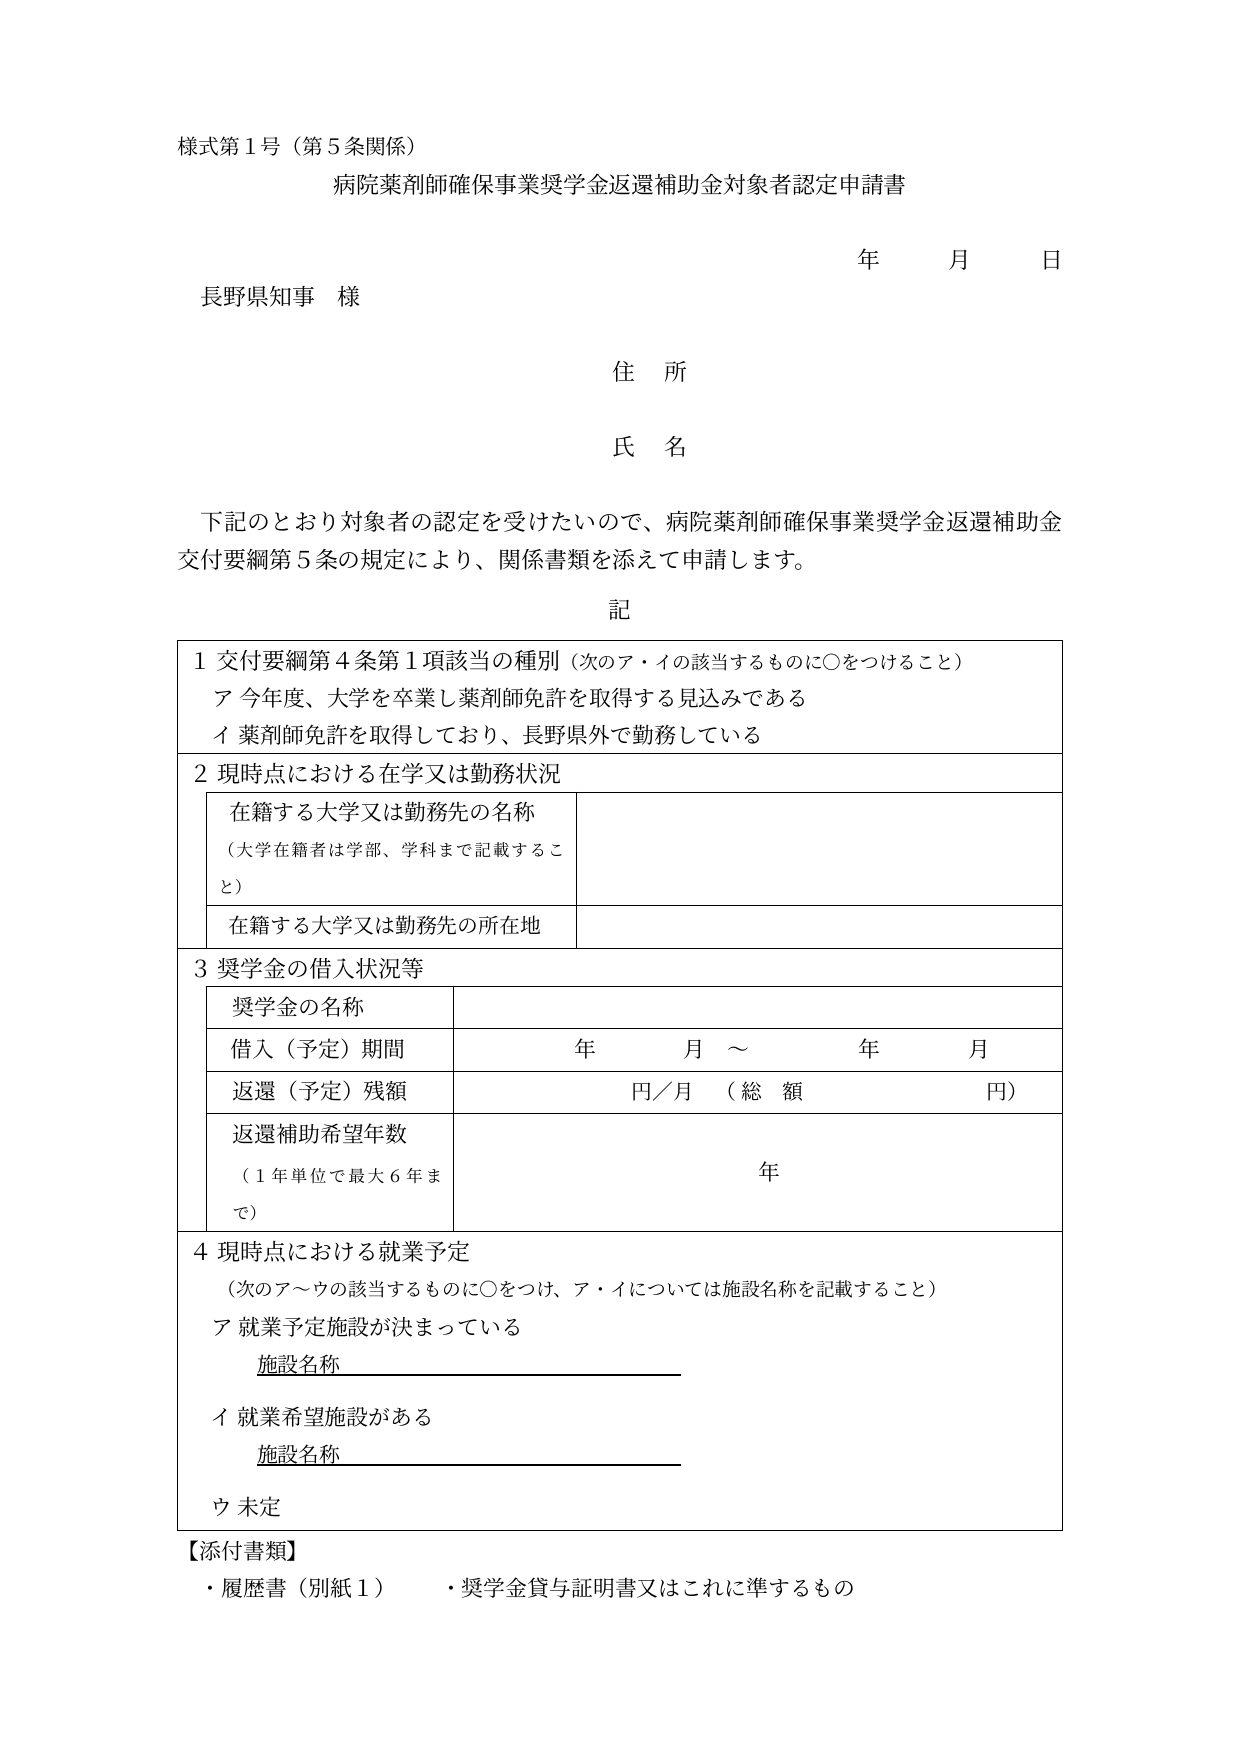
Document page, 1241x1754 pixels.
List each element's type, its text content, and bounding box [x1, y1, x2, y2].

table_cell 在籍する大学又は勤務先の所在地 [207, 906, 576, 947]
text 長野県知事 様 [177, 277, 1063, 314]
table_cell 年 [454, 1114, 1062, 1231]
table_cell [178, 792, 206, 947]
table_cell 返還補助希望年数 （１年単位で最大６年まで） [207, 1114, 453, 1231]
table_cell 返還（予定）残額 [207, 1072, 453, 1113]
text 年 月 日 [177, 239, 1063, 277]
subtitle 記 [177, 589, 1063, 627]
text ・履歴書（別紙１） ・奨学金貸与証明書又はこれに準するもの [177, 1568, 1063, 1606]
table_cell [454, 987, 1062, 1028]
table_cell [178, 986, 206, 1231]
table_cell 円／月 （ 総 額 円） [454, 1072, 1062, 1113]
table_cell ２ 現時点における在学又は勤務状況 [178, 754, 1062, 792]
text 下記のとおり対象者の認定を受けたいので、病院薬剤師確保事業奨学金返還補助金交付要綱第５条の規定により、関係書類を添えて申請します。 [177, 502, 1063, 577]
text 様式第１号（第５条関係） [177, 127, 1063, 164]
text 病院薬剤師確保事業奨学金返還補助金対象者認定申請書 [177, 164, 1063, 202]
text 氏 名 [177, 427, 1063, 464]
table_cell ３ 奨学金の借入状況等 [178, 949, 1062, 986]
table_cell [577, 906, 1062, 947]
table_cell [577, 793, 1062, 905]
table_cell ４ 現時点における就業予定 （次のア～ウの該当するものに○をつけ、ア・イについては施設名称を記載すること） ア 就業予定施設が決まっている 施設名称 イ 就業希望施設がある 施設名称 ウ 未定 [178, 1232, 1062, 1530]
table_cell 借入（予定）期間 [207, 1029, 453, 1071]
table_cell 年 月 ～ 年 月 [454, 1029, 1062, 1071]
table_cell 在籍する大学又は勤務先の名称 （大学在籍者は学部、学科まで記載すること） [207, 793, 576, 905]
text 住 所 [177, 352, 1063, 389]
table_cell 奨学金の名称 [207, 987, 453, 1028]
table_header １ 交付要綱第４条第１項該当の種別（次のア・イの該当するものに○をつけること） ア 今年度、大学を卒業し薬剤師免許を取得する見込みである イ 薬剤師免許を取得しており、長野県外で勤務している [178, 641, 1062, 753]
text 【添付書類】 [177, 1531, 1063, 1568]
